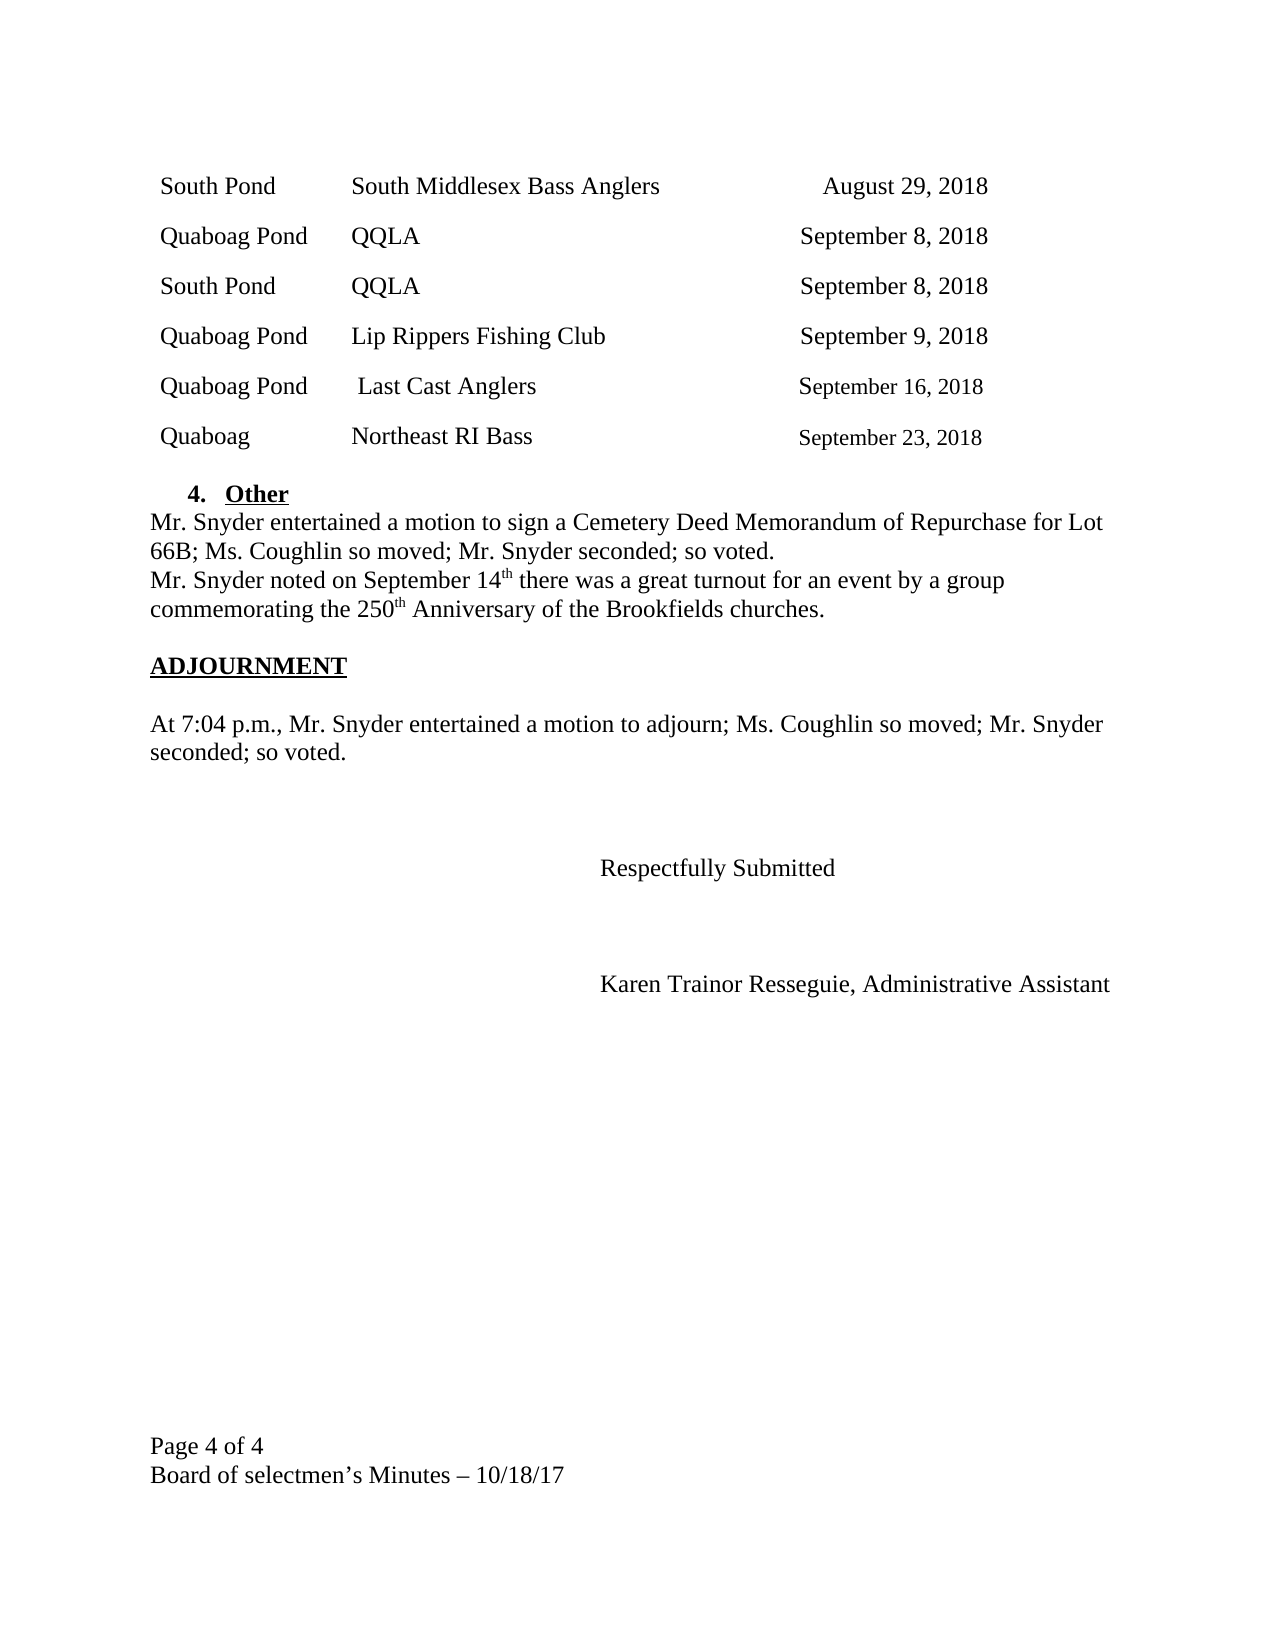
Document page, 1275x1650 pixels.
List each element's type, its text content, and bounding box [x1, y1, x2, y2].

table_cell South Pond [149, 250, 340, 300]
table_cell Quaboag Pond [149, 200, 340, 250]
table_cell Quaboag [149, 400, 340, 450]
table_cell Quaboag Pond [149, 300, 340, 350]
table_cell Quaboag Pond [149, 350, 340, 400]
table_cell Last Cast Anglers [340, 350, 787, 400]
text Respectfully Submitted [525, 853, 1125, 882]
table_cell September 8, 2018 [787, 200, 999, 250]
text Karen Trainor Resseguie, Administrative Assistant [525, 969, 1125, 997]
table_cell QQLA [340, 250, 787, 300]
table_cell South Pond [149, 150, 340, 200]
table_cell Northeast RI Bass [340, 400, 787, 450]
table_cell September 16, 2018 [787, 350, 999, 400]
text At 7:04 p.m., Mr. Snyder entertained a motion to adjourn; Ms. Coughlin so moved; Mr. Snyder seconded; so voted. [150, 709, 1125, 766]
table_cell September 9, 2018 [787, 300, 999, 350]
text ADJOURNMENT [150, 651, 1125, 680]
text Mr. Snyder noted on September 14th there was a great turnout for an event by a group commemorating the 250th Anniversary of the Brookfields churches. [150, 565, 1125, 622]
table_cell August 29, 2018 [787, 150, 999, 200]
list Other [187, 479, 1125, 507]
table_cell September 8, 2018 [787, 250, 999, 300]
table_cell South Middlesex Bass Anglers [340, 150, 787, 200]
text Mr. Snyder entertained a motion to sign a Cemetery Deed Memorandum of Repurchase for Lot 66B; Ms. Coughlin so moved; Mr. Snyder seconded; so voted. [150, 507, 1125, 565]
table_cell Lip Rippers Fishing Club [340, 300, 787, 350]
table_cell September 23, 2018 [787, 400, 999, 450]
table_cell QQLA [340, 200, 787, 250]
